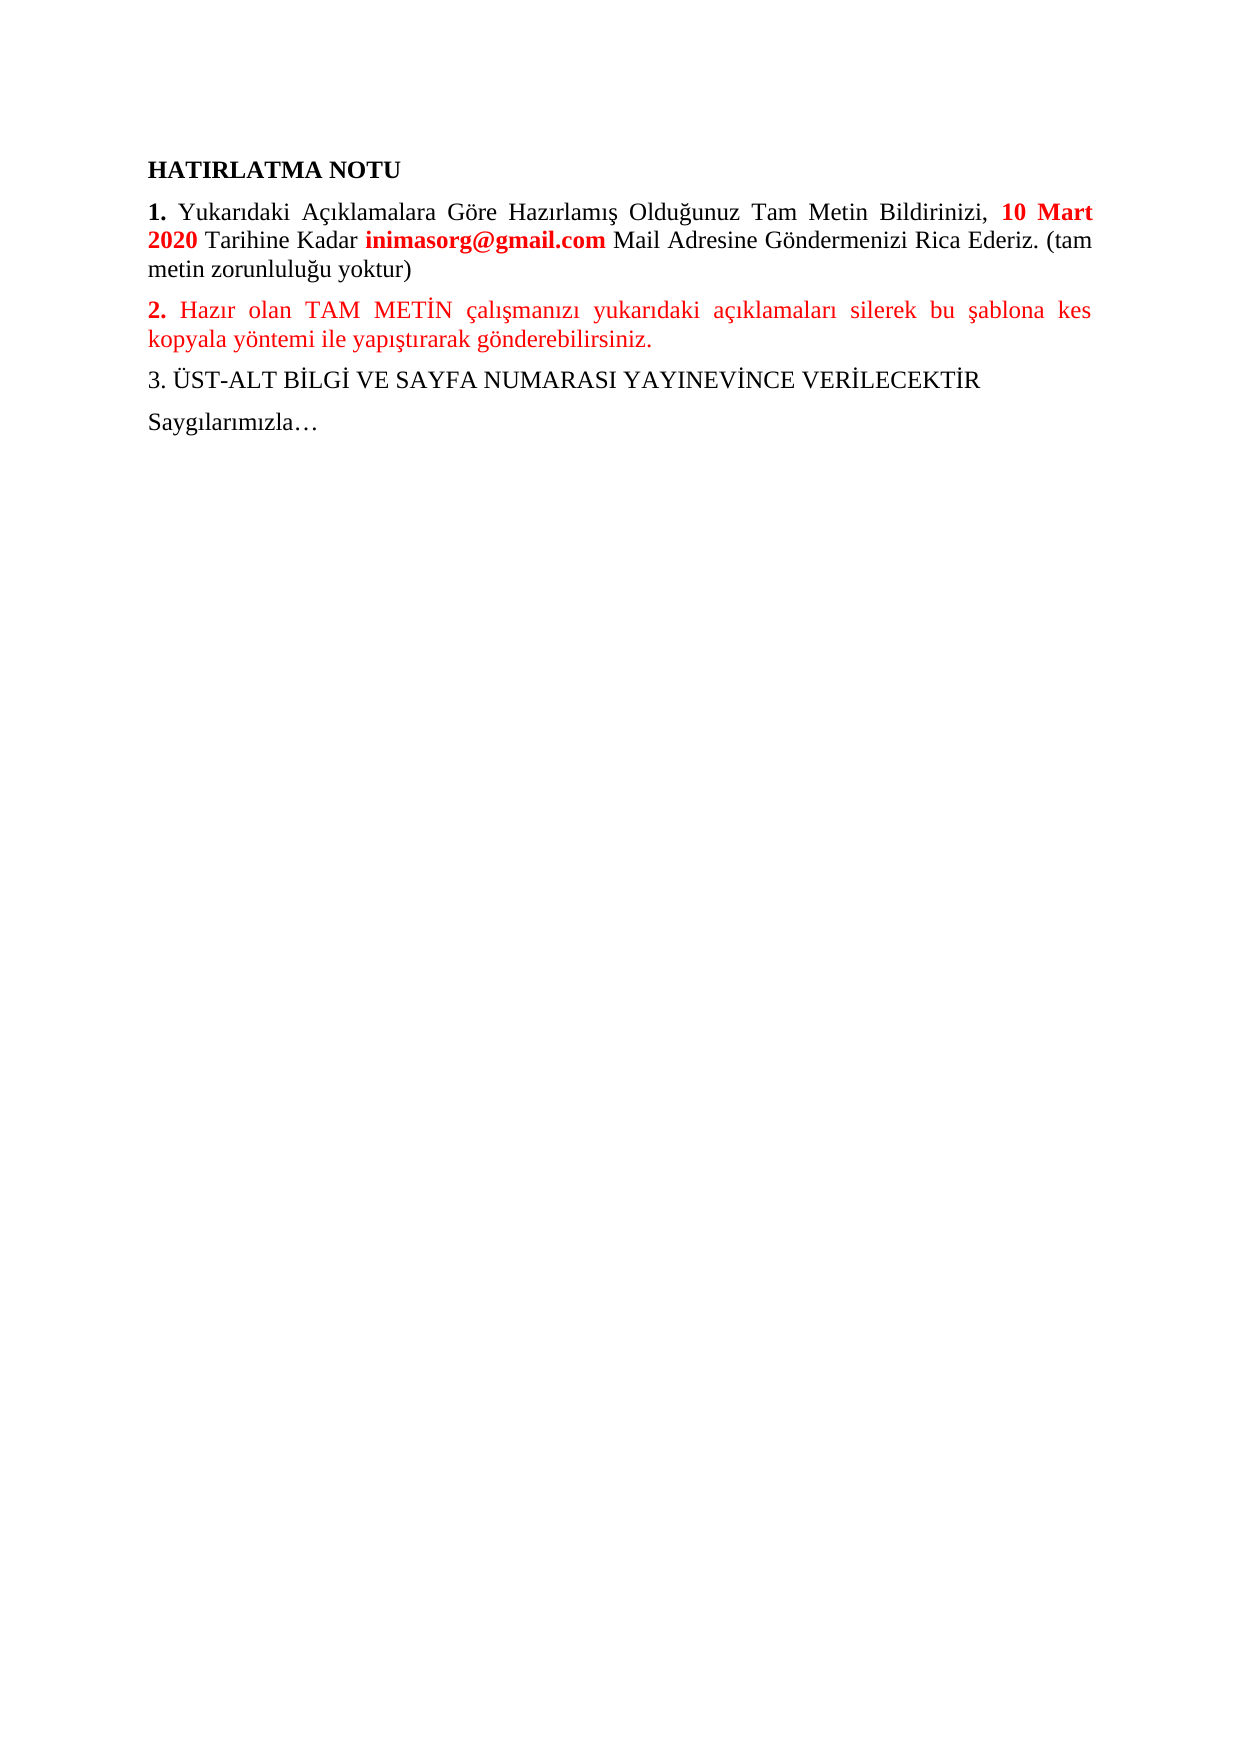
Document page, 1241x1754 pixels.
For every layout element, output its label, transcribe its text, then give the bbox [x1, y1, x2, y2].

text HATIRLATMA NOTU [148, 155, 1093, 184]
text 3. ÜST-ALT BİLGİ VE SAYFA NUMARASI YAYINEVİNCE VERİLECEKTİR [148, 365, 1093, 394]
text 2. Hazır olan TAM METİN çalışmanızı yukarıdaki açıklamaları silerek bu şablona kes kopyala yöntemi ile yapıştırarak gönderebilirsiniz. [148, 295, 1093, 353]
text 1. Yukarıdaki Açıklamalara Göre Hazırlamış Olduğunuz Tam Metin Bildirinizi, 10 Mart 2020 Tarihine Kadar inimasorg@gmail.com Mail Adresine Göndermenizi Rica Ederiz. (tam metin zorunluluğu yoktur) [148, 197, 1093, 283]
text Saygılarımızla… [148, 407, 1093, 435]
